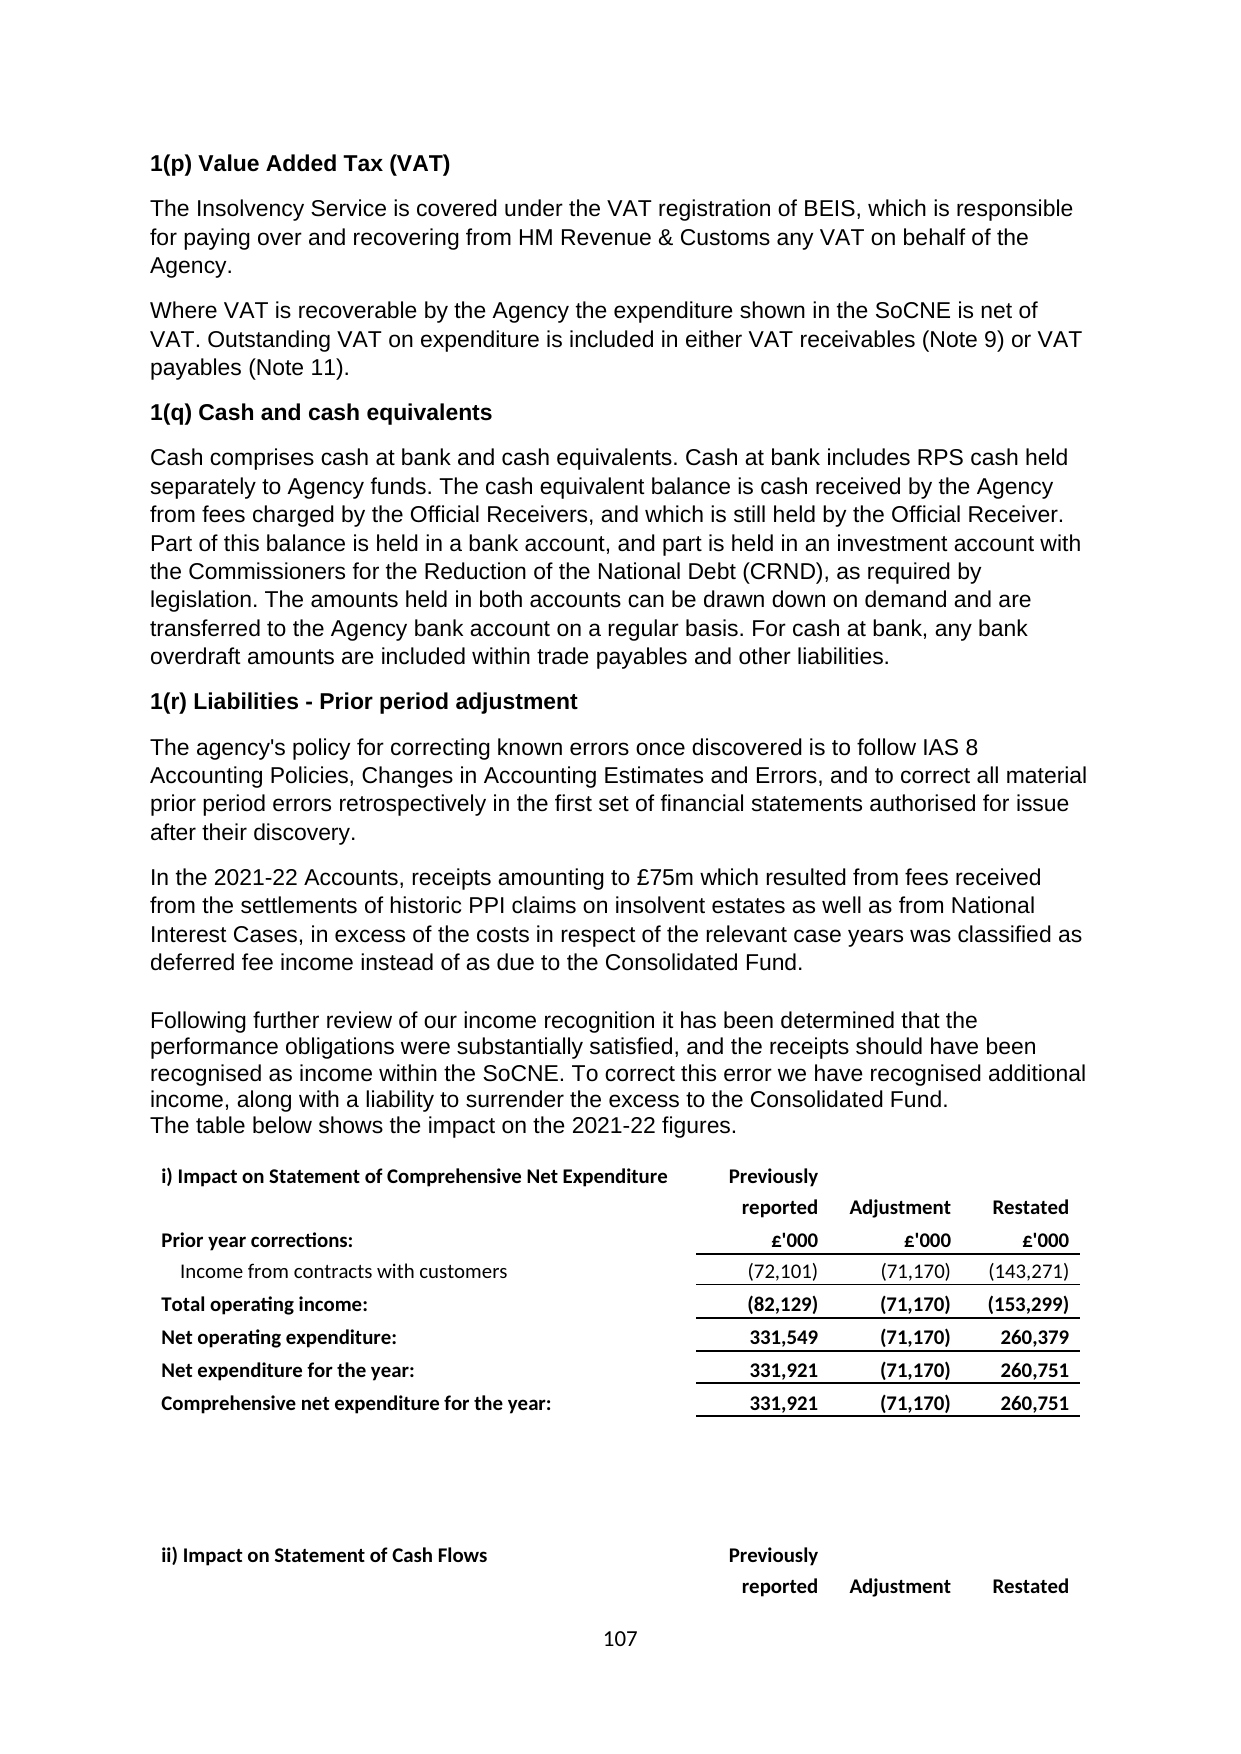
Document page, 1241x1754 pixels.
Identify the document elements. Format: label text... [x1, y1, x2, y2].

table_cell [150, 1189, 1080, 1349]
text 1(p) Value Added Tax (VAT) [150, 150, 1090, 176]
text Where VAT is recoverable by the Agency the expenditure shown in the SoCNE is net of VAT. Outstanding VAT on expenditure is included in either VAT receivables (Note 9) or VAT payables (Note 11). [150, 297, 1090, 380]
text The Insolvency Service is covered under the VAT registration of BEIS, which is responsible for paying over and recovering from HM Revenue & Customs any VAT on behalf of the Agency. [150, 195, 1090, 278]
text Following further review of our income recognition it has been determined that the performance obligations were substantially satisfied, and the receipts should have been recognised as income within the SoCNE. To correct this error we have recognised additional income, along with a liability to surrender the excess to the Consolidated Fund. [150, 1007, 1090, 1112]
text Cash comprises cash at bank and cash equivalents. Cash at bank includes RPS cash held separately to Agency funds. The cash equivalent balance is cash received by the Agency from fees charged by the Official Receivers, and which is still held by the Official Receiver. Part of this balance is held in a bank account, and part is held in an investment account with the Commissioners for the Reduction of the National Debt (CRND), as required by legislation. The amounts held in both accounts can be drawn down on demand and are transferred to the Agency bank account on a regular basis. For cash at bank, any bank overdraft amounts are included within trade payables and other liabilities. [150, 444, 1090, 669]
text 1(r) Liabilities - Prior period adjustment [150, 688, 1090, 715]
text 1(q) Cash and cash equivalents [150, 399, 1090, 425]
text In the 2021-22 Accounts, receipts amounting to £75m which resulted from fees received from the settlements of historic PPI claims on insolvent estates as well as from National Interest Cases, in excess of the costs in respect of the relevant case years was classified as deferred fee income instead of as due to the Consolidated Fund. [150, 864, 1090, 976]
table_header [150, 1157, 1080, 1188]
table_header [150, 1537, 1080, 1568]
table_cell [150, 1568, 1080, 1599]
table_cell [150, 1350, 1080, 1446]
text The agency's policy for correcting known errors once discovered is to follow IAS 8 Accounting Policies, Changes in Accounting Estimates and Errors, and to correct all material prior period errors retrospectively in the first set of financial statements authorised for issue after their discovery. [150, 733, 1090, 845]
text The table below shows the impact on the 2021-22 figures. [150, 1112, 1090, 1138]
